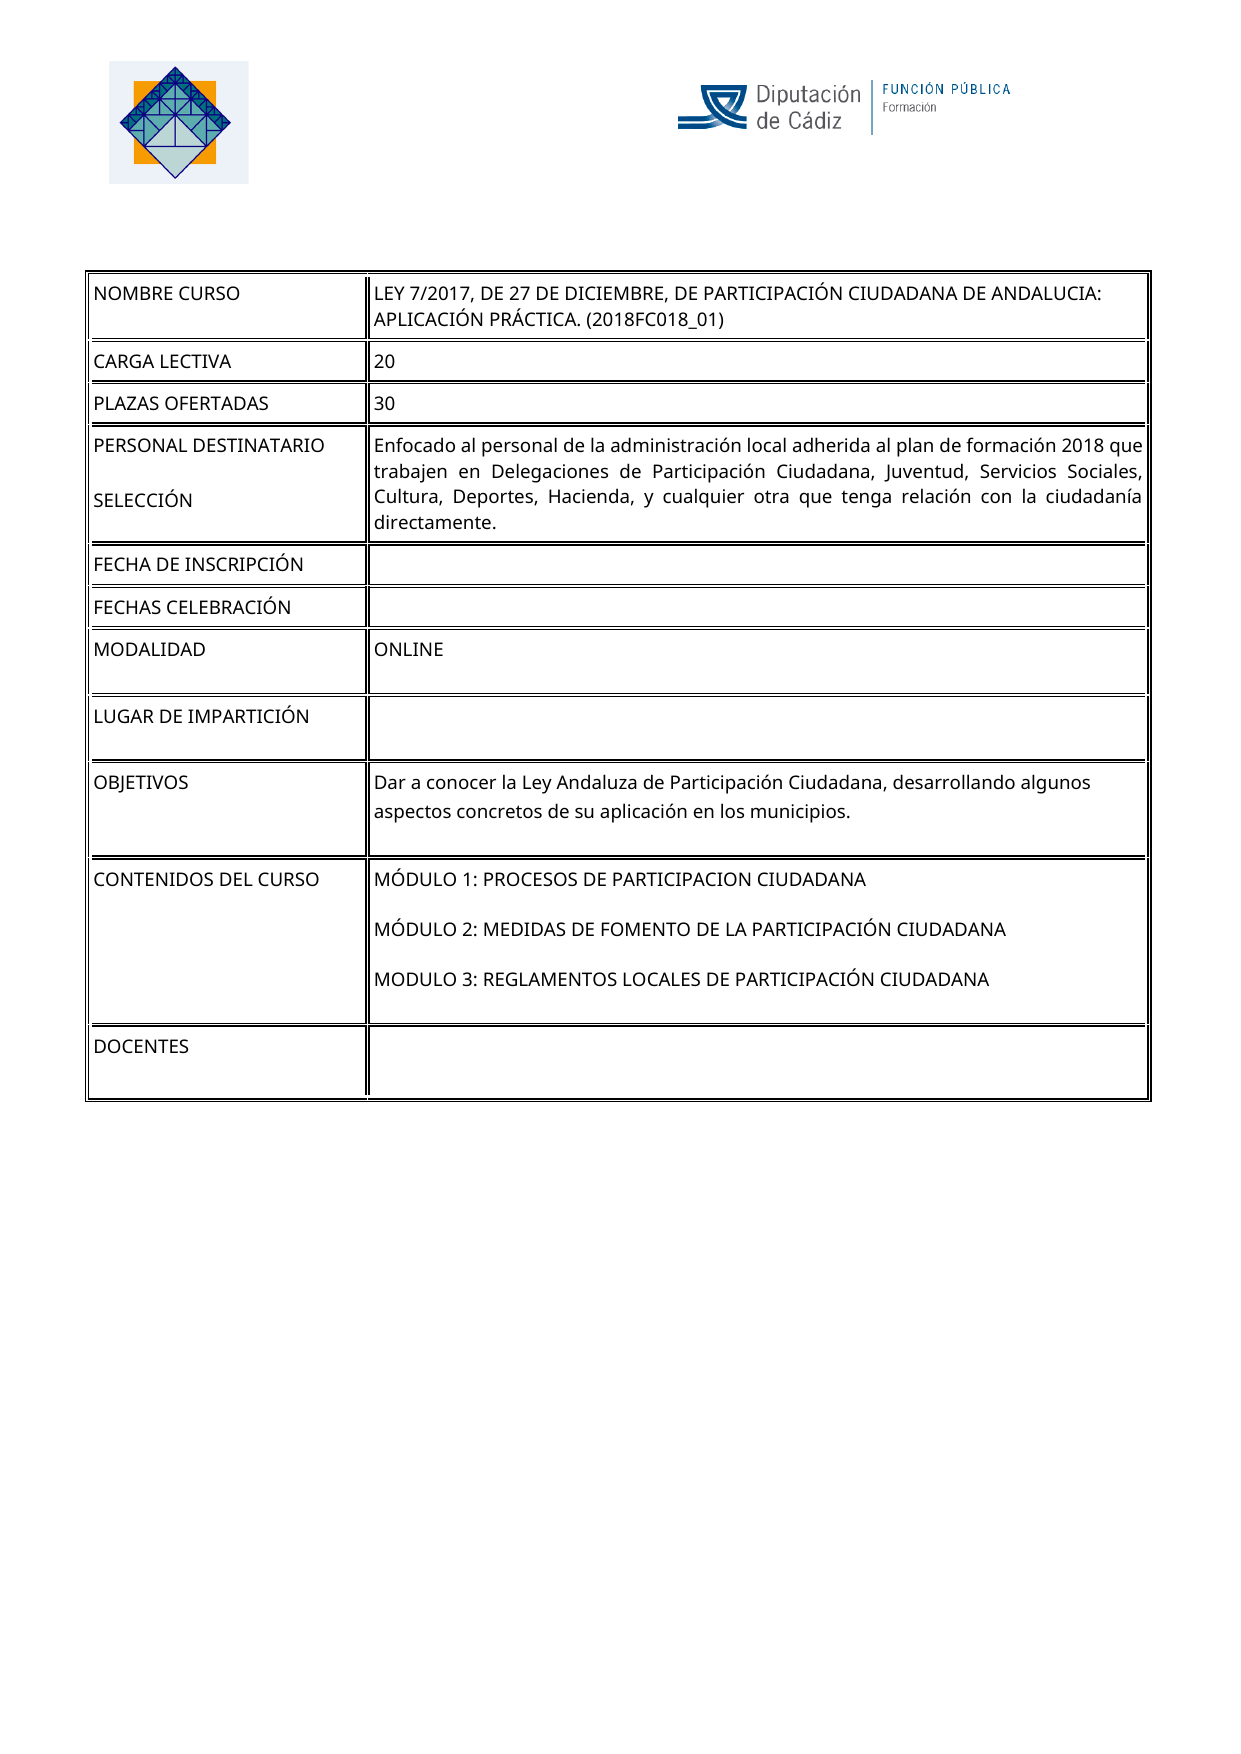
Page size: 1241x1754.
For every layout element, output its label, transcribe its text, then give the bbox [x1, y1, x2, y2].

table_cell [368, 584, 1149, 626]
table_cell [368, 541, 1149, 583]
table_cell Enfocado al personal de la administración local adherida al plan de formación 2018 que trabajen en Delegaciones de Participación Ciudadana, Juventud, Servicios Sociales, Cultura, Deportes, Hacienda, y cualquier otra que tenga relación con la ciudadanía directamente. [368, 422, 1149, 541]
table_cell 30 [370, 380, 1148, 422]
table_cell Dar a conocer la Ley Andaluza de Participación Ciudadana, desarrollando algunos aspectos concretos de su aplicación en los municipios. [368, 759, 1149, 855]
table_header NOMBRE CURSO [89, 274, 367, 338]
table_cell FECHAS CELEBRACIÓN [87, 584, 367, 626]
table_cell MODALIDAD [87, 626, 367, 693]
table_cell [368, 1023, 1149, 1098]
table_cell PERSONAL DESTINATARIO SELECCIÓN [87, 422, 367, 541]
table_cell FECHA DE INSCRIPCIÓN [87, 541, 367, 583]
table_cell [368, 693, 1149, 759]
table_cell DOCENTES [87, 1023, 367, 1098]
table_cell LUGAR DE IMPARTICIÓN [87, 693, 367, 759]
table_cell OBJETIVOS [87, 759, 367, 855]
table_cell CONTENIDOS DEL CURSO [87, 855, 367, 1022]
table_cell CARGA LECTIVA [87, 338, 367, 380]
table_cell PLAZAS OFERTADAS [89, 380, 366, 422]
picture [109, 61, 249, 184]
table_cell ONLINE [368, 626, 1149, 693]
table_cell MÓDULO 1: PROCESOS DE PARTICIPACION CIUDADANA MÓDULO 2: MEDIDAS DE FOMENTO DE LA PARTICIPACIÓN CIUDADANA MODULO 3: REGLAMENTOS LOCALES DE PARTICIPACIÓN CIUDADANA [368, 855, 1149, 1022]
table_header LEY 7/2017, DE 27 DE DICIEMBRE, DE PARTICIPACIÓN CIUDADANA DE ANDALUCIA: APLICACIÓN PRÁCTICA. (2018FC018_01) [368, 274, 1147, 338]
table_cell 20 [368, 338, 1149, 380]
